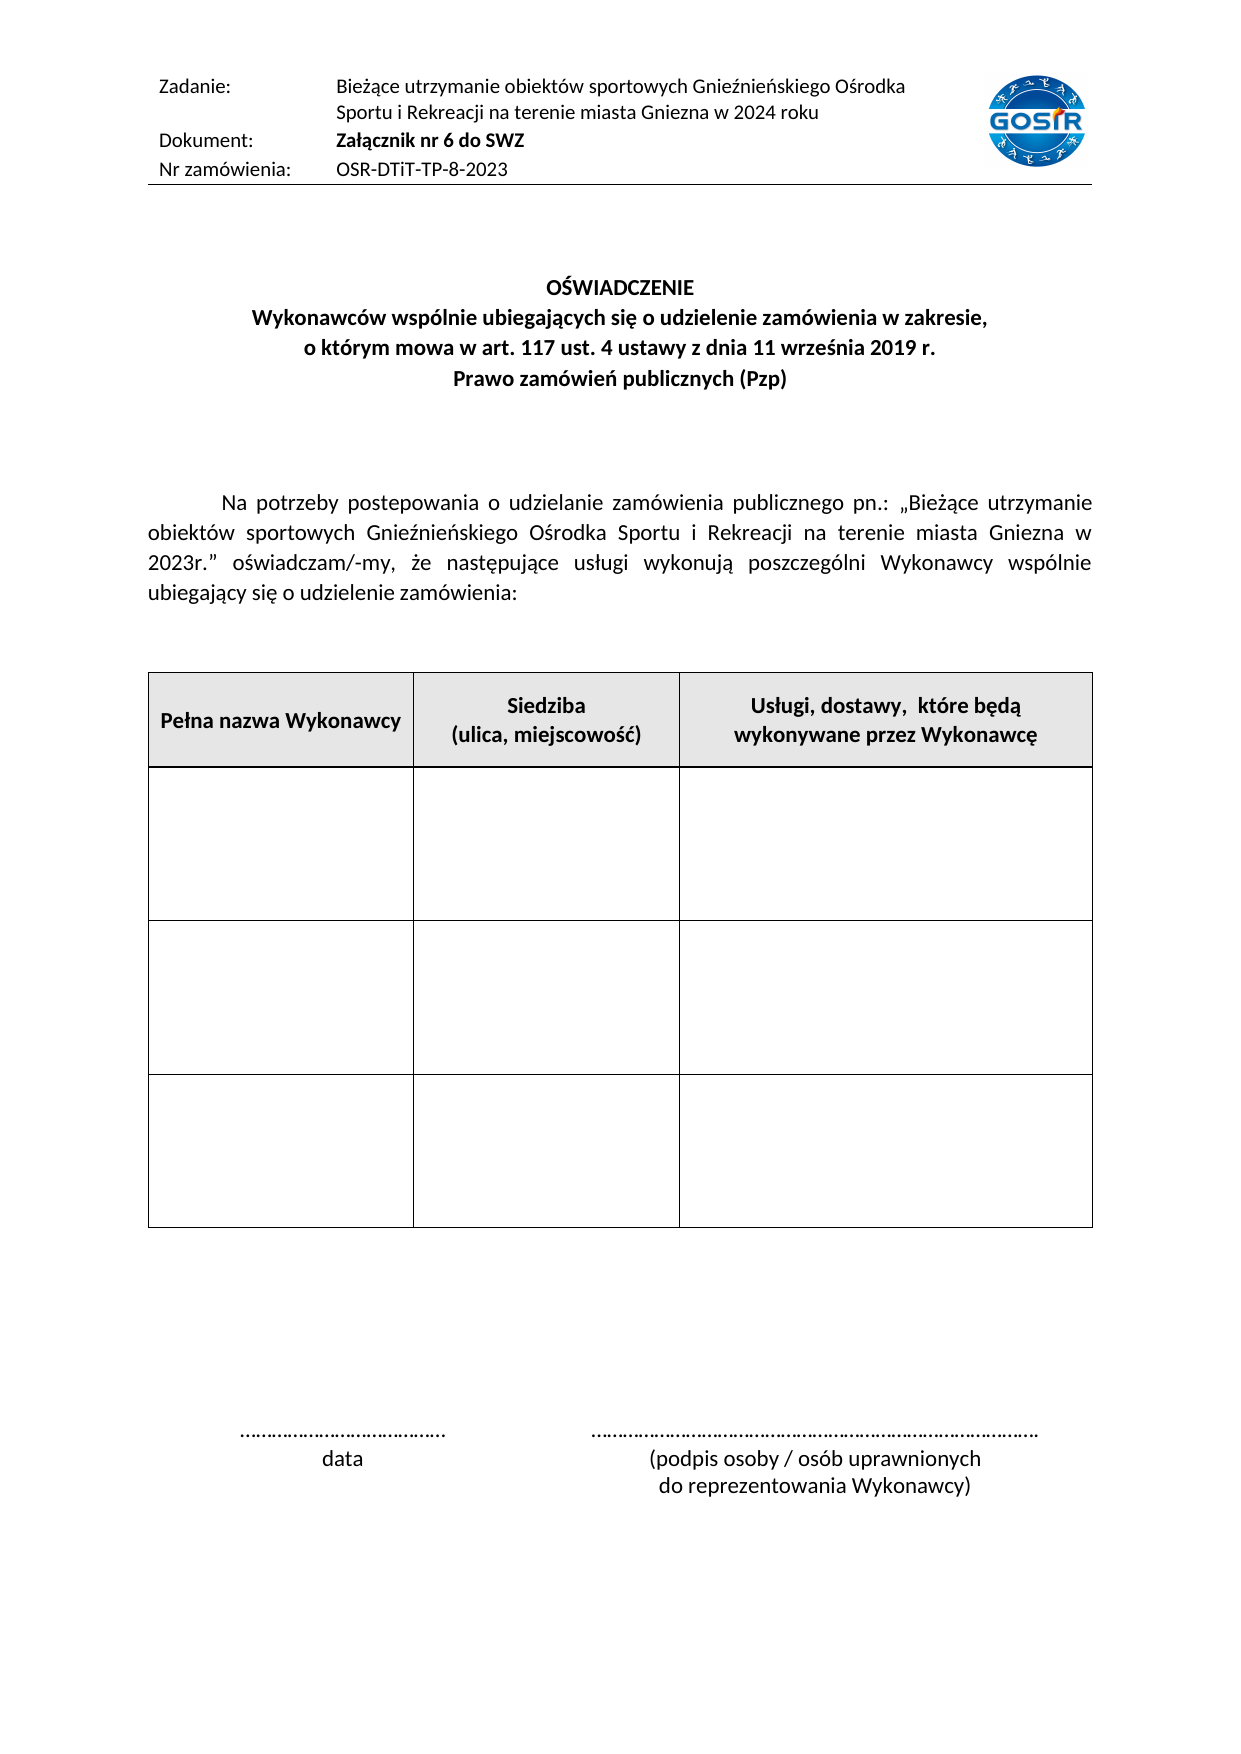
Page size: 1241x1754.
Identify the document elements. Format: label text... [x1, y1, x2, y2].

text Prawo zamówień publicznych (Pzp) [148, 364, 1093, 392]
text OŚWIADCZENIE [148, 273, 1093, 301]
table_cell [149, 921, 413, 1073]
table_header Siedziba (ulica, miejscowość) [414, 673, 679, 766]
table_cell (podpis osoby / osób uprawnionych do reprezentowania Wykonawcy) [538, 1444, 1093, 1500]
table_cell [149, 768, 413, 920]
text Wykonawców wspólnie ubiegających się o udzielenie zamówienia w zakresie, [148, 303, 1093, 331]
table_cell data [148, 1444, 538, 1500]
table_header Pełna nazwa Wykonawcy [149, 673, 413, 766]
table_header …………………………………………………………………………. [538, 1416, 1093, 1444]
table_header ………………………………… [148, 1416, 538, 1444]
table_cell [680, 921, 1092, 1073]
table_cell [414, 1075, 679, 1227]
text o którym mowa w art. 117 ust. 4 ustawy z dnia 11 września 2019 r. [148, 333, 1093, 361]
table_cell [680, 1075, 1092, 1227]
text Na potrzeby postepowania o udzielanie zamówienia publicznego pn.: „Bieżące utrzymanie obiektów sportowych Gnieźnieńskiego Ośrodka Sportu i Rekreacji na terenie miasta Gniezna w 2023r.” oświadczam/-my, że następujące usługi wykonują poszczególni Wykonawcy wspólnie ubiegający się o udzielenie zamówienia: [148, 488, 1093, 606]
table_cell [680, 768, 1092, 920]
table_cell [414, 921, 679, 1073]
table_cell [414, 768, 679, 920]
table_header Usługi, dostawy, które będą wykonywane przez Wykonawcę [680, 673, 1092, 766]
table_cell [149, 1075, 413, 1227]
